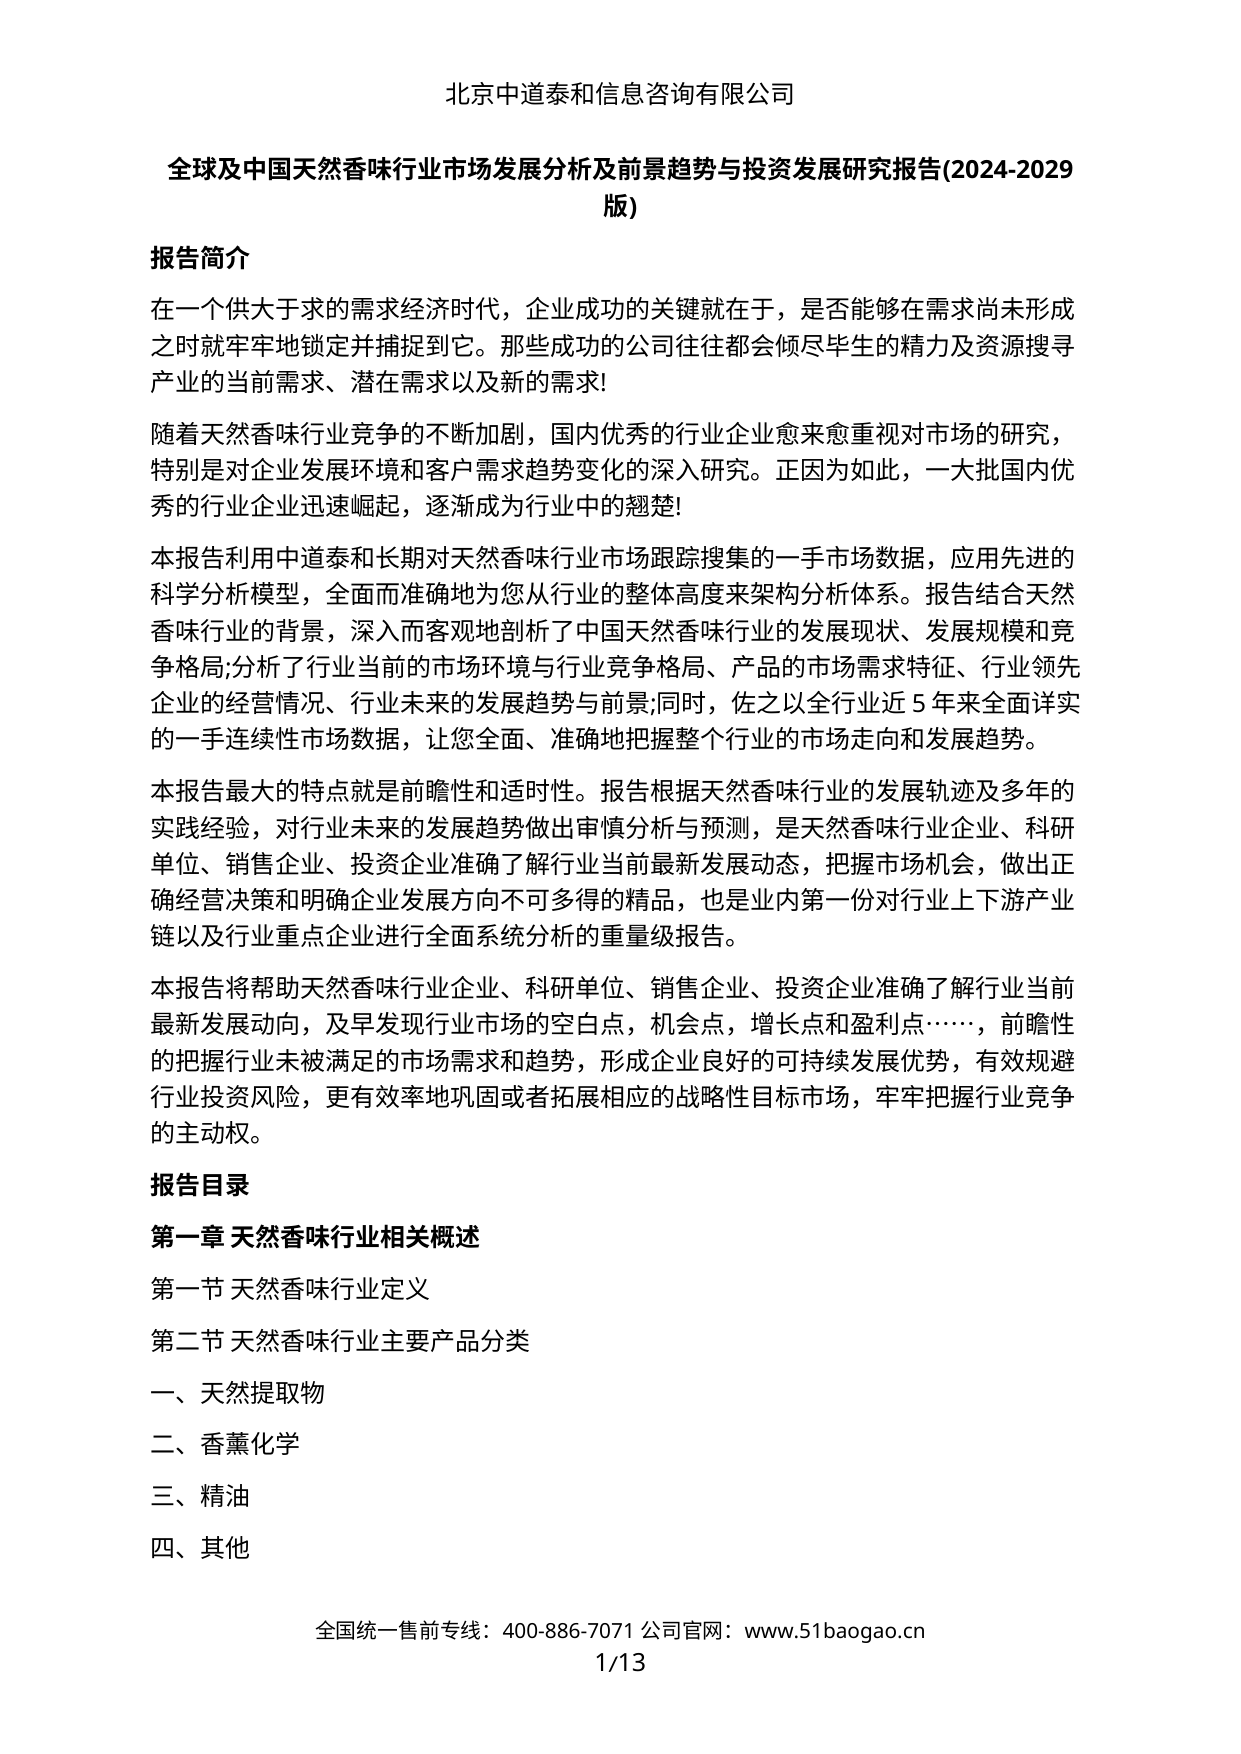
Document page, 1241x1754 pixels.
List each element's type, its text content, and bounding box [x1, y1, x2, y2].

text 第一节 天然香味行业定义 [150, 1269, 1090, 1306]
text 本报告利用中道泰和长期对天然香味行业市场跟踪搜集的一手市场数据，应用先进的科学分析模型，全面而准确地为您从行业的整体高度来架构分析体系。报告结合天然香味行业的背景，深入而客观地剖析了中国天然香味行业的发展现状、发展规模和竞争格局;分析了行业当前的市场环境与行业竞争格局、产品的市场需求特征、行业领先企业的经营情况、行业未来的发展趋势与前景;同时，佐之以全行业近5年来全面详实的一手连续性市场数据，让您全面、准确地把握整个行业的市场走向和发展趋势。 [150, 539, 1090, 756]
text 第二节 天然香味行业主要产品分类 [150, 1321, 1090, 1357]
text 三、精油 [150, 1477, 1090, 1513]
text 第一章 天然香味行业相关概述 [150, 1217, 1090, 1254]
text 本报告将帮助天然香味行业企业、科研单位、销售企业、投资企业准确了解行业当前最新发展动向，及早发现行业市场的空白点，机会点，增长点和盈利点……，前瞻性的把握行业未被满足的市场需求和趋势，形成企业良好的可持续发展优势，有效规避行业投资风险，更有效率地巩固或者拓展相应的战略性目标市场，牢牢把握行业竞争的主动权。 [150, 969, 1090, 1150]
text 本报告最大的特点就是前瞻性和适时性。报告根据天然香味行业的发展轨迹及多年的实践经验，对行业未来的发展趋势做出审慎分析与预测，是天然香味行业企业、科研单位、销售企业、投资企业准确了解行业当前最新发展动态，把握市场机会，做出正确经营决策和明确企业发展方向不可多得的精品，也是业内第一份对行业上下游产业链以及行业重点企业进行全面系统分析的重量级报告。 [150, 772, 1090, 953]
text 在一个供大于求的需求经济时代，企业成功的关键就在于，是否能够在需求尚未形成之时就牢牢地锁定并捕捉到它。那些成功的公司往往都会倾尽毕生的精力及资源搜寻产业的当前需求、潜在需求以及新的需求! [150, 290, 1090, 399]
text 报告简介 [150, 238, 1090, 274]
text 报告目录 [150, 1166, 1090, 1202]
text 全球及中国天然香味行业市场发展分析及前景趋势与投资发展研究报告(2024-2029版) [150, 150, 1090, 222]
text 一、天然提取物 [150, 1373, 1090, 1409]
text 四、其他 [150, 1529, 1090, 1565]
text 随着天然香味行业竞争的不断加剧，国内优秀的行业企业愈来愈重视对市场的研究，特别是对企业发展环境和客户需求趋势变化的深入研究。正因为如此，一大批国内优秀的行业企业迅速崛起，逐渐成为行业中的翘楚! [150, 414, 1090, 523]
text 二、香薰化学 [150, 1425, 1090, 1461]
